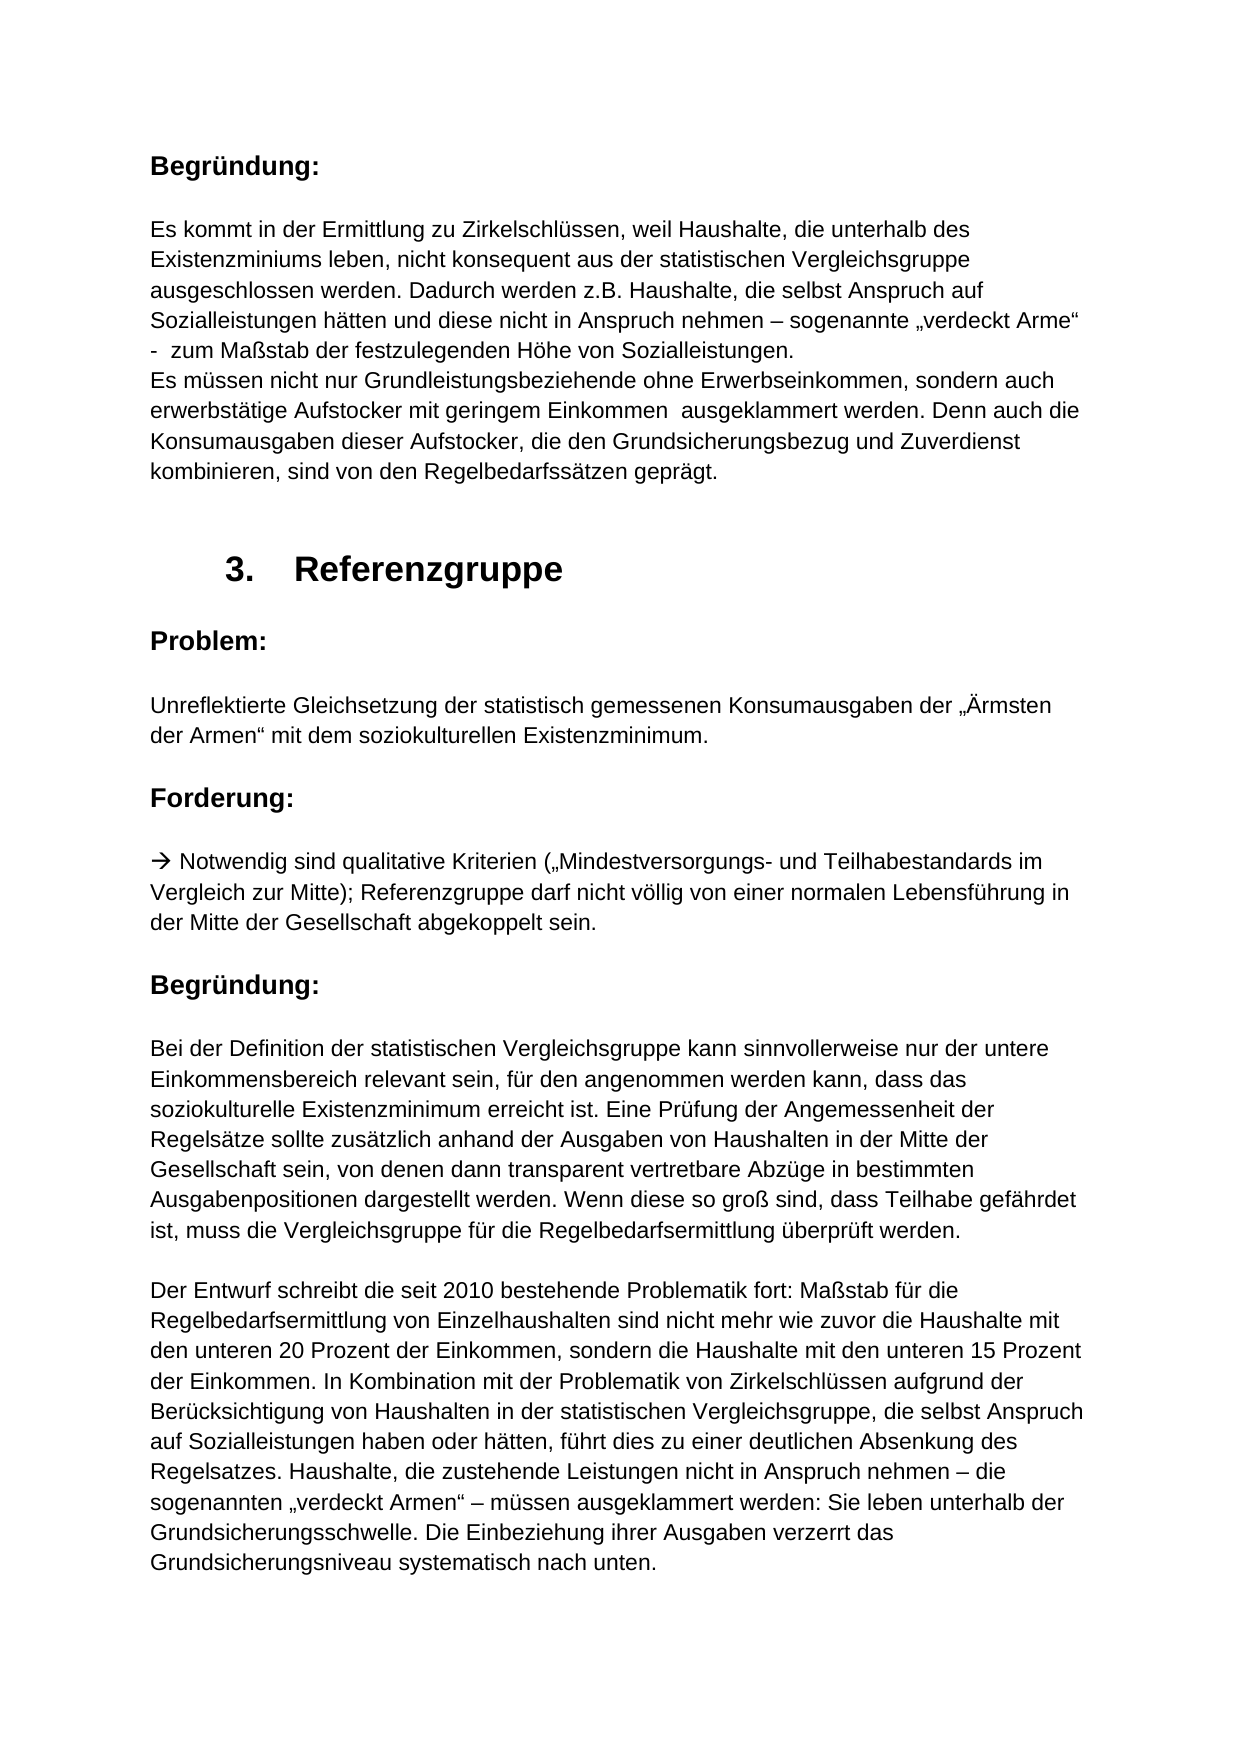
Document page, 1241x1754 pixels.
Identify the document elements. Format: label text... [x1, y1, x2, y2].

subtitle Problem: [150, 625, 1090, 657]
subtitle Begründung: [150, 150, 1090, 181]
subtitle Begründung: [150, 969, 1090, 1000]
text Notwendig sind qualitative Kriterien („Mindestversorgungs- und Teilhabestandards im Vergleich zur Mitte); Referenzgruppe darf nicht völlig von einer normalen Lebensführung in der Mitte der Gesellschaft abgekoppelt sein. [150, 848, 1090, 935]
subtitle Forderung: [150, 782, 1090, 813]
text Bei der Definition der statistischen Vergleichsgruppe kann sinnvollerweise nur der untere Einkommensbereich relevant sein, für den angenommen werden kann, dass das soziokulturelle Existenzminimum erreicht ist. Eine Prüfung der Angemessenheit der Regelsätze sollte zusätzlich anhand der Ausgaben von Haushalten in der Mitte der Gesellschaft sein, von denen dann transparent vertretbare Abzüge in bestimmten Ausgabenpositionen dargestellt werden. Wenn diese so groß sind, dass Teilhabe gefährdet ist, muss die Vergleichsgruppe für die Regelbedarfsermittlung überprüft werden. [150, 1035, 1090, 1243]
text Der Entwurf schreibt die seit 2010 bestehende Problematik fort: Maßstab für die Regelbedarfsermittlung von Einzelhaushalten sind nicht mehr wie zuvor die Haushalte mit den unteren 20 Prozent der Einkommen, sondern die Haushalte mit den unteren 15 Prozent der Einkommen. In Kombination mit der Problematik von Zirkelschlüssen aufgrund der Berücksichtigung von Haushalten in der statistischen Vergleichsgruppe, die selbst Anspruch auf Sozialleistungen haben oder hätten, führt dies zu einer deutlichen Absenkung des Regelsatzes. Haushalte, die zustehende Leistungen nicht in Anspruch nehmen – die sogenannten „verdeckt Armen“ – müssen ausgeklammert werden: Sie leben unterhalb der Grundsicherungsschwelle. Die Einbeziehung ihrer Ausgaben verzerrt das Grundsicherungsniveau systematisch nach unten. [150, 1277, 1090, 1575]
text Es kommt in der Ermittlung zu Zirkelschlüssen, weil Haushalte, die unterhalb des Existenzminiums leben, nicht konsequent aus der statistischen Vergleichsgruppe ausgeschlossen werden. Dadurch werden z.B. Haushalte, die selbst Anspruch auf Sozialleistungen hätten und diese nicht in Anspruch nehmen – sogenannte „verdeckt Arme“ - zum Maßstab der festzulegenden Höhe von Sozialleistungen. [150, 216, 1090, 363]
text Unreflektierte Gleichsetzung der statistisch gemessenen Konsumausgaben der „Ärmsten der Armen“ mit dem soziokulturellen Existenzminimum. [150, 692, 1090, 748]
subtitle 3. Referenzgruppe [225, 548, 1090, 589]
text Es müssen nicht nur Grundleistungsbeziehende ohne Erwerbseinkommen, sondern auch erwerbstätige Aufstocker mit geringem Einkommen ausgeklammert werden. Denn auch die Konsumausgaben dieser Aufstocker, die den Grundsicherungsbezug und Zuverdienst kombinieren, sind von den Regelbedarfssätzen geprägt. [150, 367, 1090, 484]
